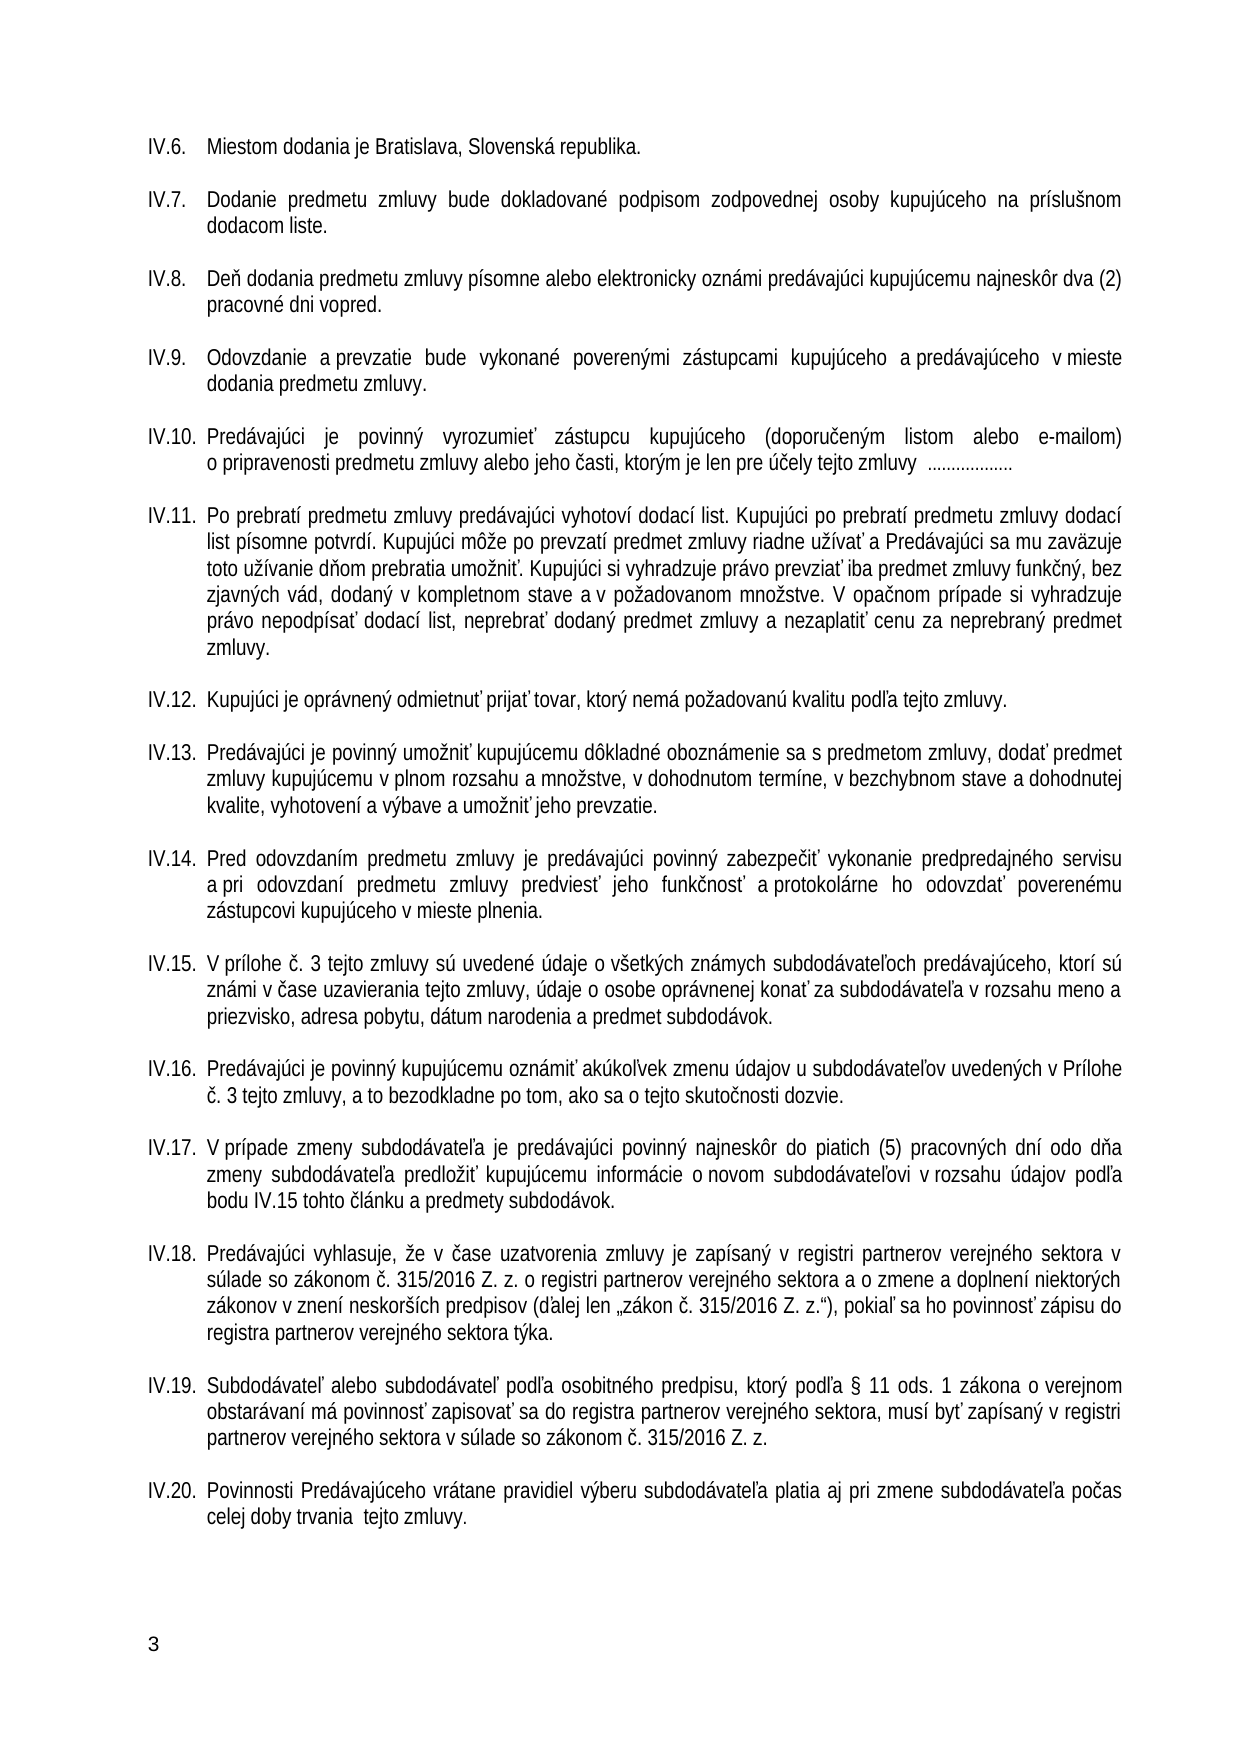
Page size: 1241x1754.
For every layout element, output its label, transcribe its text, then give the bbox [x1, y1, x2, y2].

list V prílohe č. 3 tejto zmluvy sú uvedené údaje o všetkých známych subdodávateľoch predávajúceho, ktorí sú známi v čase uzavierania tejto zmluvy, údaje o osobe oprávnenej konať za subdodávateľa v rozsahu meno a priezvisko, adresa pobytu, dátum narodenia a predmet subdodávok. [148, 950, 1122, 1029]
list V prípade zmeny subdodávateľa je predávajúci povinný najneskôr do piatich (5) pracovných dní odo dňa zmeny subdodávateľa predložiť kupujúcemu informácie o novom subdodávateľovi v rozsahu údajov podľa bodu 4.15 tohto článku a predmety subdodávok. [148, 1134, 1122, 1213]
list Predávajúci je povinný vyrozumieť zástupcu kupujúceho (doporučeným listom alebo e-mailom) o pripravenosti predmetu zmluvy alebo jeho časti, ktorým je len pre účely tejto zmluvy .................. [148, 423, 1122, 476]
list Pred odovzdaním predmetu zmluvy je predávajúci povinný zabezpečiť vykonanie predpredajného servisu a pri odovzdaní predmetu zmluvy predviesť jeho funkčnosť a protokolárne ho odovzdať poverenému zástupcovi kupujúceho v mieste plnenia. [148, 844, 1122, 923]
list Po prebratí predmetu zmluvy predávajúci vyhotoví dodací list. Kupujúci po prebratí predmetu zmluvy dodací list písomne potvrdí. Kupujúci môže po prevzatí predmet zmluvy riadne užívať a Predávajúci sa mu zaväzuje toto užívanie dňom prebratia umožniť. Kupujúci si vyhradzuje právo prevziať iba predmet zmluvy funkčný, bez zjavných vád, dodaný v kompletnom stave a v požadovanom množstve. V opačnom prípade si vyhradzuje právo nepodpísať dodací list, neprebrať dodaný predmet zmluvy a nezaplatiť cenu za neprebraný predmet zmluvy. [148, 502, 1122, 660]
list Subdodávateľ alebo subdodávateľ podľa osobitného predpisu, ktorý podľa § 11 ods. 1 zákona o verejnom obstarávaní má povinnosť zapisovať sa do registra partnerov verejného sektora, musí byť zapísaný v registri partnerov verejného sektora v súlade so zákonom č. 315/2016 Z. z. [148, 1372, 1122, 1451]
list Dodanie predmetu zmluvy bude dokladované podpisom zodpovednej osoby kupujúceho na príslušnom dodacom liste. [148, 186, 1122, 238]
list Povinnosti Predávajúceho vrátane pravidiel výberu subdodávateľa platia aj pri zmene subdodávateľa počas celej doby trvania tejto zmluvy. [148, 1477, 1122, 1530]
list Predávajúci je povinný umožniť kupujúcemu dôkladné oboznámenie sa s predmetom zmluvy, dodať predmet zmluvy kupujúcemu v plnom rozsahu a množstve, v dohodnutom termíne, v bezchybnom stave a dohodnutej kvalite, vyhotovení a výbave a umožniť jeho prevzatie. [148, 739, 1122, 818]
list Predávajúci je povinný kupujúcemu oznámiť akúkoľvek zmenu údajov u subdodávateľov uvedených v Prílohe č. 3 tejto zmluvy, a to bezodkladne po tom, ako sa o tejto skutočnosti dozvie. [148, 1055, 1122, 1108]
list Miestom dodania je Bratislava, Slovenská republika. [148, 133, 1122, 159]
list Predávajúci vyhlasuje, že v čase uzatvorenia zmluvy je zapísaný v registri partnerov verejného sektora v súlade so zákonom č. 315/2016 Z. z. o registri partnerov verejného sektora a o zmene a doplnení niektorých zákonov v znení neskorších predpisov (ďalej len „zákon č. 315/2016 Z. z.“), pokiaľ sa ho povinnosť zápisu do registra partnerov verejného sektora týka. [148, 1240, 1122, 1345]
list Deň dodania predmetu zmluvy písomne alebo elektronicky oznámi predávajúci kupujúcemu najneskôr dva (2) pracovné dni vopred. [148, 265, 1122, 317]
list Odovzdanie a prevzatie bude vykonané poverenými zástupcami kupujúceho a predávajúceho v mieste dodania predmetu zmluvy. [148, 344, 1122, 396]
list Kupujúci je oprávnený odmietnuť prijať tovar, ktorý nemá požadovanú kvalitu podľa tejto zmluvy. [148, 686, 1122, 713]
